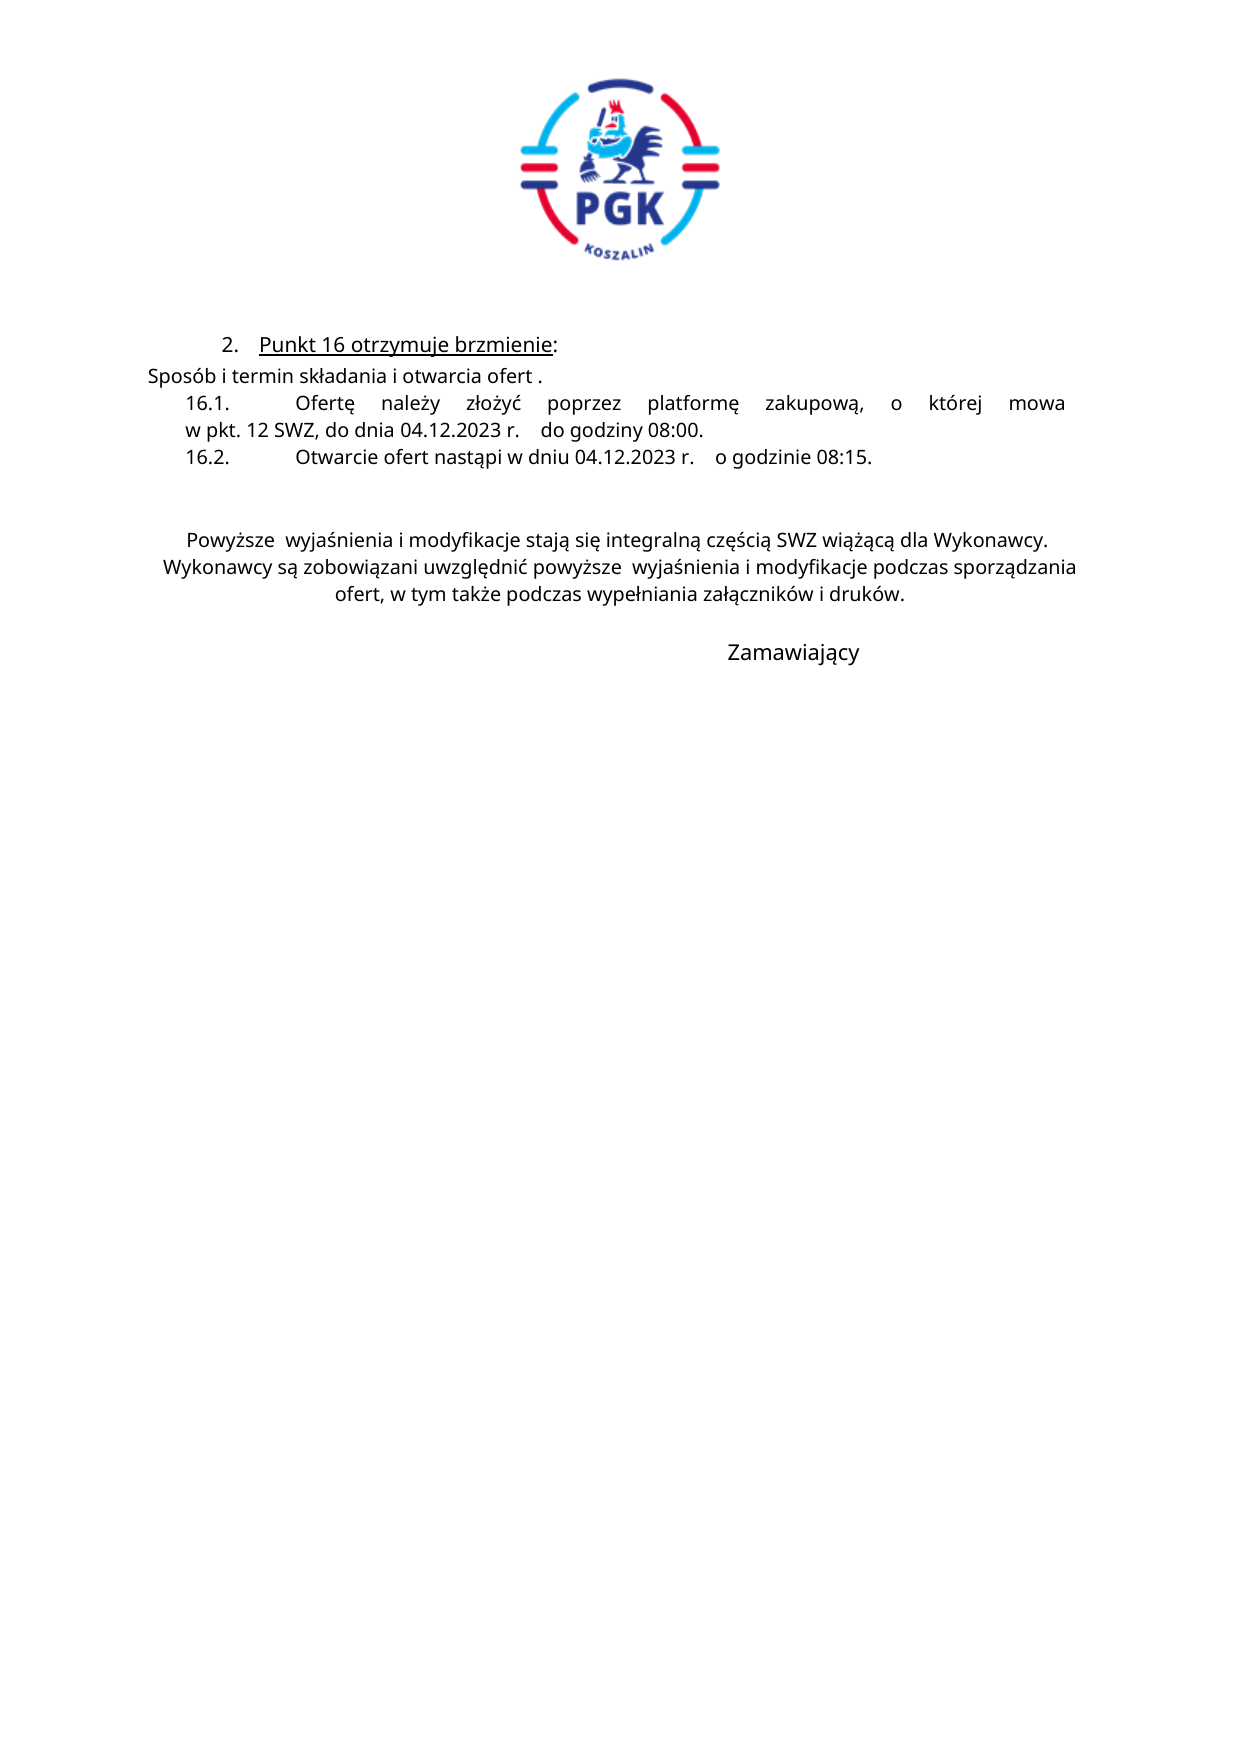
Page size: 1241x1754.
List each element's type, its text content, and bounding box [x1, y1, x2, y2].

text Zamawiający [148, 637, 1092, 666]
text Sposób i termin składania i otwarcia ofert . [148, 362, 1092, 389]
text 16.2. Otwarcie ofert nastąpi w dniu 04.12.2023 r. o godzinie 08:15. [185, 443, 1092, 470]
text 16.1. Ofertę należy złożyć poprzez platformę zakupową, o której mowa w pkt. 12 SWZ, do dnia 04.12.2023 r. do godziny 08:00. [185, 389, 1092, 443]
text Powyższe wyjaśnienia i modyfikacje stają się integralną częścią SWZ wiążącą dla Wykonawcy. Wykonawcy są zobowiązani uwzględnić powyższe wyjaśnienia i modyfikacje podczas sporządzania ofert, w tym także podczas wypełniania załączników i druków. [148, 527, 1092, 607]
picture [479, 35, 762, 306]
list Punkt 16 otrzymuje brzmienie: [221, 330, 1092, 358]
